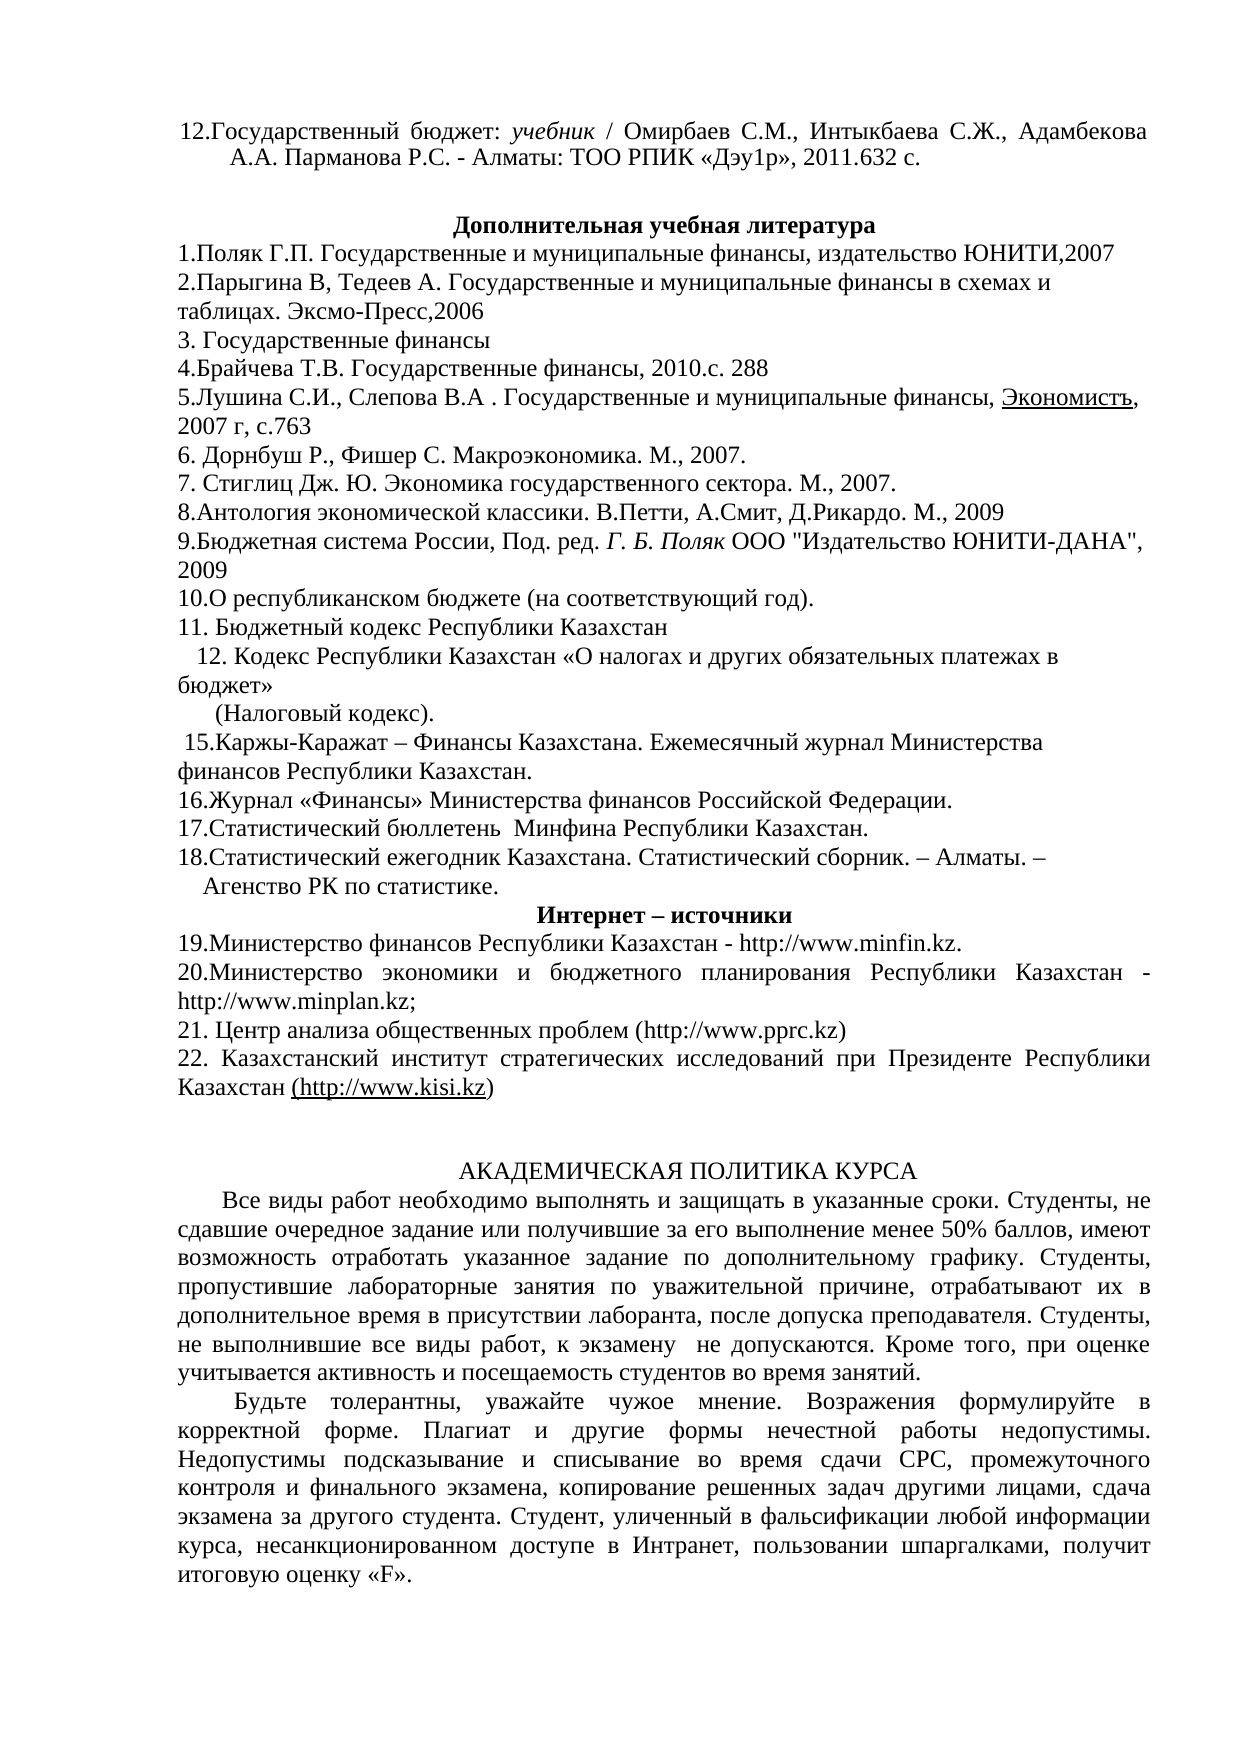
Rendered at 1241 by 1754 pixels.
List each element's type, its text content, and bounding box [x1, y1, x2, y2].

text Дополнительная учебная литература [177, 210, 1152, 238]
text 2.Парыгина В, Тедеев А. Государственные и муниципальные финансы в схемах и таблицах. Эксмо-Пресс,2006 [177, 267, 1152, 325]
text Интернет – источники [177, 900, 1152, 928]
text 3. Государственные финансы [177, 325, 1152, 353]
text 15.Каржы-Каражат – Финансы Казахстана. Ежемесячный журнал Министерства финансов Республики Казахстан. [177, 727, 1152, 785]
text 21. Центр анализа общественных проблем (http://www.pprc.kz) [177, 1015, 1152, 1043]
text будьте толерантны, уважайте чужое мнение. Возражения формулируйте в корректной форме. Плагиат и другие формы нечестной работы недопустимы. Недопустимы подсказывание и списывание во время сдачи СРС, промежуточного контроля и финального экзамена, копирование решенных задач другими лицами, сдача экзамена за другого студента. Студент, уличенный в фальсификации любой информации курса, несанкционированном доступе в Интранет, пользовании шпаргалками, получит итоговую оценку «F». [177, 1386, 1152, 1587]
text 10.О республиканском бюджете (на соответствующий год). [177, 583, 1152, 612]
text Все виды работ необходимо выполнять и защищать в указанные сроки. Студенты, не сдавшие очередное задание или получившие за его выполнение менее 50% баллов, имеют возможность отработать указанное задание по дополнительному графику. Студенты, пропустившие лабораторные занятия по уважительной причине, отрабатывают их в дополнительное время в присутствии лаборанта, после допуска преподавателя. Студенты, не выполнившие все виды работ, к экзамену не допускаются. Кроме того, при оценке учитывается активность и посещаемость студентов во время занятий. [177, 1185, 1152, 1386]
text 16.Журнал «Финансы» Министерства финансов Российской Федерации. [177, 785, 1108, 813]
text 4.Брайчева Т.В. Государственные финансы, 2010.с. 288 [177, 353, 1152, 382]
text 8.Антология экономической классики. В.Петти, А.Смит, Д.Рикардо. М., 2009 [177, 497, 1152, 526]
text (Налоговый кодекс). [177, 698, 1152, 727]
text 19.Министерство финансов Республики Казахстан - http://www.minfin.kz. [177, 928, 1152, 957]
text 5.Лушина С.И., Слепова В.А . Государственные и муниципальные финансы, Экономистъ, 2007 г, с.763 [177, 382, 1152, 440]
text 11. Бюджетный кодекс Республики Казахстан [177, 612, 1152, 641]
text 1.Поляк Г.П. Государственные и муниципальные финансы, издательство ЮНИТИ,2007 [177, 238, 1152, 267]
text 6. Дорнбуш Р., Фишер С. Макроэкономика. М., 2007. [177, 440, 1152, 468]
text 20.Министерство экономики и бюджетного планирования Республики Казахстан - http://www.minplan.kz; [177, 957, 1152, 1015]
text 9.Бюджетная система России, Под. ред. Г. Б. Поляк ООО "Издательство ЮНИТИ-ДАНА", 2009 [177, 526, 1152, 583]
text 22. Казахстанский институт стратегических исследований при Президенте Республики Казахстан (http://www.kisi.kz) [177, 1043, 1152, 1101]
text АКАДЕМИЧЕСКАЯ Политика курса [177, 1156, 1152, 1185]
text 17.Статистический бюллетень Минфина Республики Казахстан. [177, 813, 1108, 842]
text Агенство РК по статистике. [177, 871, 1108, 900]
text 18.Статистический ежегодник Казахстана. Статистический сборник. – Алматы. – [177, 842, 1108, 871]
text 12. Кодекс Республики Казахстан «О налогах и других обязательных платежах в бюджет» [177, 641, 1152, 698]
text 7. Стиглиц Дж. Ю. Экономика государственного сектора. М., 2007. [177, 468, 1152, 497]
text 12.Государственный бюджет: учебник / Омирбаев С.М., Интыкбаева С.Ж., Адамбекова А.А. Парманова Р.С. - Алматы: ТОО РПИК «Дэу1р», 2011.632 с. [179, 118, 1147, 171]
